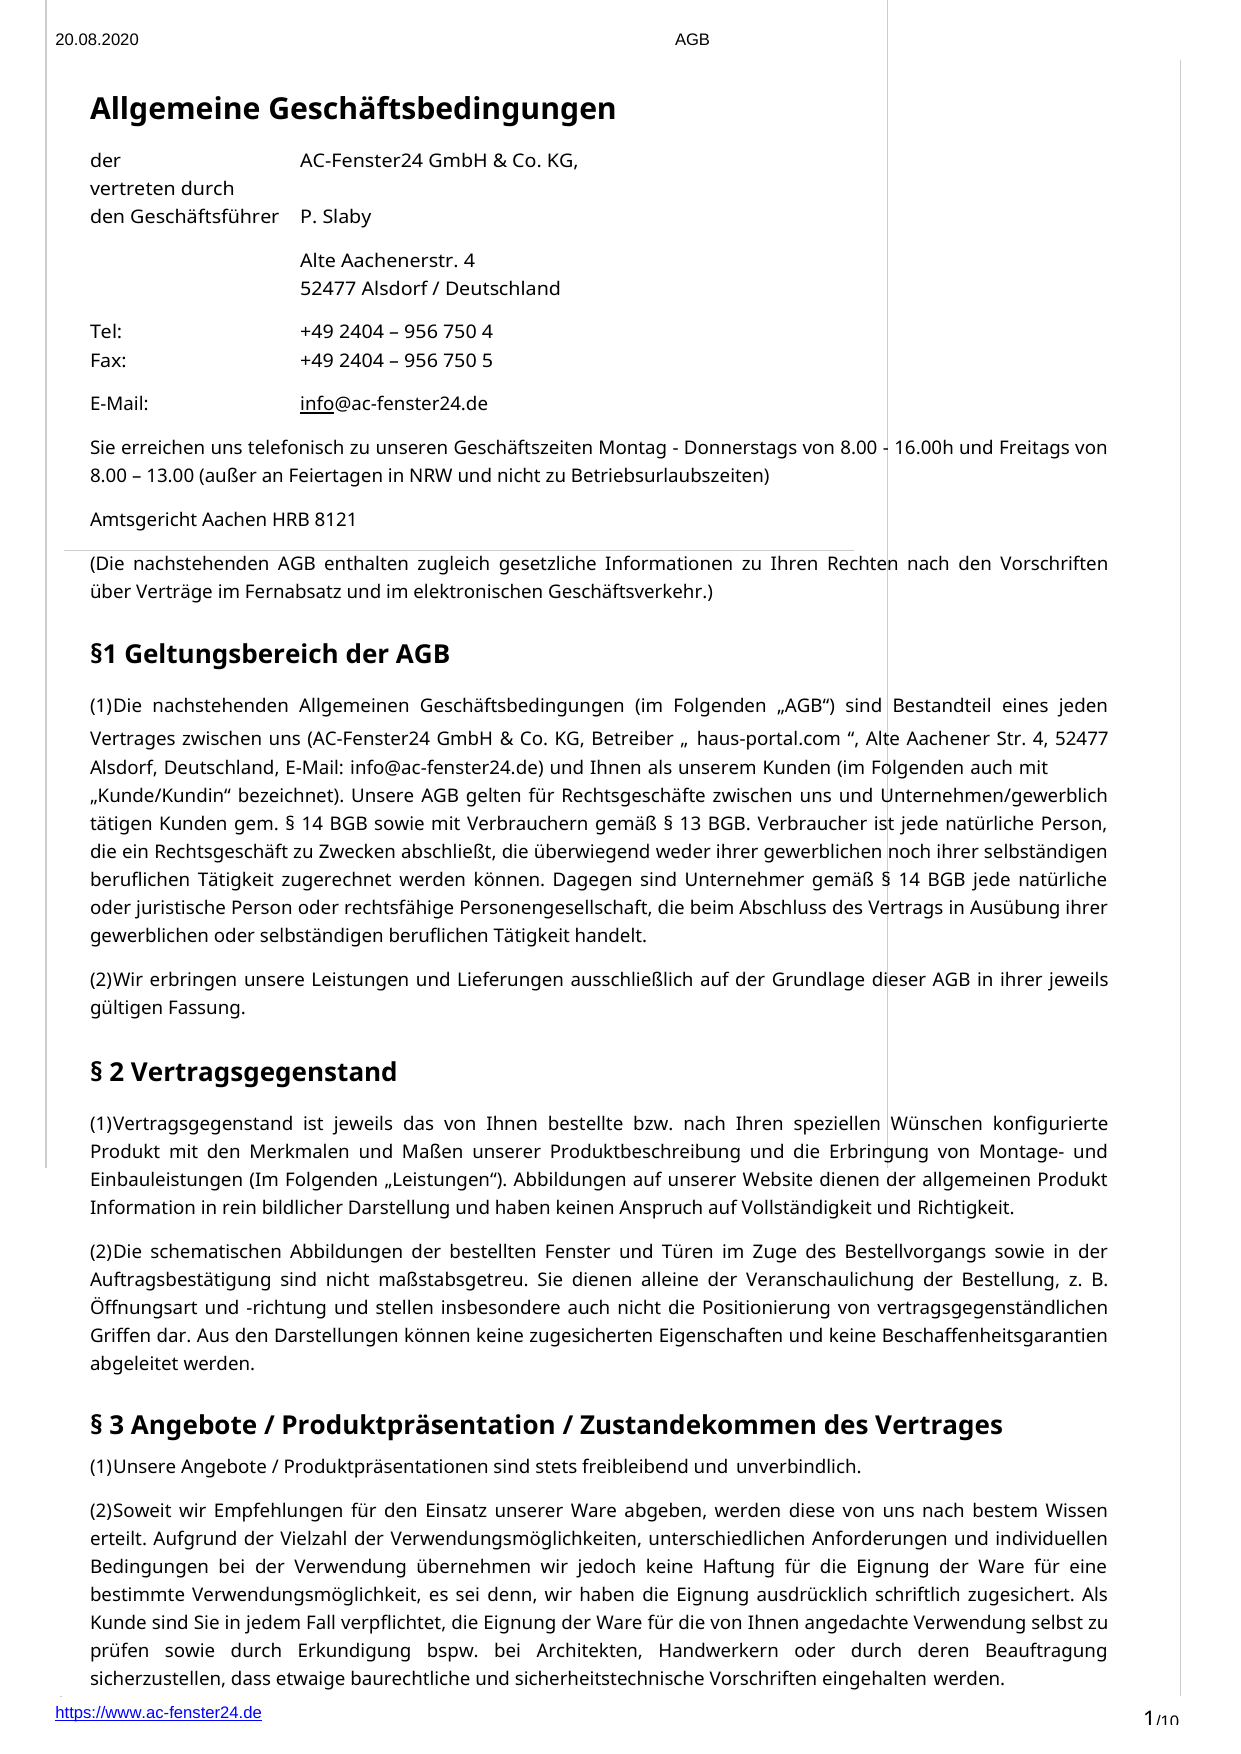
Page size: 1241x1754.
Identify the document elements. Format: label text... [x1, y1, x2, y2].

list Die nachstehenden Allgemeinen Geschäftsbedingungen (im Folgenden „AGB“) sind Bestandteil eines jeden Vertrages zwischen uns (AC-Fenster24 GmbH & Co. KG, Betreiber „ haus-portal.com “, Alte Aachener Str. 4, 52477 Alsdorf, Deutschland, E-Mail: info@ac-fenster24.de) und Ihnen als unserem Kunden (im Folgenden auch mit [90, 692, 1109, 780]
text vertreten durch [90, 175, 1109, 201]
subtitle §1 Geltungsbereich der AGB [90, 636, 1109, 671]
text „Kunde/Kundin“ bezeichnet). Unsere AGB gelten für Rechtsgeschäfte zwischen uns und Unternehmen/gewerblich tätigen Kunden gem. § 14 BGB sowie mit Verbrauchern gemäß § 13 BGB. Verbraucher ist jede natürliche Person, die ein Rechtsgeschäft zu Zwecken abschließt, die überwiegend weder ihrer gewerblichen noch ihrer selbständigen beruflichen Tätigkeit zugerechnet werden können. Dagegen sind Unternehmer gemäß § 14 BGB jede natürliche oder juristische Person oder rechtsfähige Personengesellschaft, die beim Abschluss des Vertrags in Ausübung ihrer gewerblichen oder selbständigen beruflichen Tätigkeit handelt. [90, 782, 1109, 948]
list Die schematischen Abbildungen der bestellten Fenster und Türen im Zuge des Bestellvorgangs sowie in der Auftragsbestätigung sind nicht maßstabsgetreu. Sie dienen alleine der Veranschaulichung der Bestellung, z. B. Öffnungsart und -richtung und stellen insbesondere auch nicht die Positionierung von vertragsgegenständlichen Griffen dar. Aus den Darstellungen können keine zugesicherten Eigenschaften und keine Beschaffenheitsgarantien abgeleitet werden. [90, 1238, 1109, 1376]
list Unsere Angebote / Produktpräsentationen sind stets freibleibend und unverbindlich. [90, 1453, 1109, 1479]
list Vertragsgegenstand ist jeweils das von Ihnen bestellte bzw. nach Ihren speziellen Wünschen konfigurierte Produkt mit den Merkmalen und Maßen unserer Produktbeschreibung und die Erbringung von Montage- und Einbauleistungen (Im Folgenden „Leistungen“). Abbildungen auf unserer Website dienen der allgemeinen Produkt Information in rein bildlicher Darstellung und haben keinen Anspruch auf Vollständigkeit und Richtigkeit. [90, 1110, 1109, 1220]
text Sie erreichen uns telefonisch zu unseren Geschäftszeiten Montag - Donnerstags von 8.00 - 16.00h und Freitags von 8.00 – 13.00 (außer an Feiertagen in NRW und nicht zu Betriebsurlaubszeiten) [90, 434, 1109, 488]
text Tel: +49 2404 – 956 750 4 [90, 319, 1109, 344]
text (Die nachstehenden AGB enthalten zugleich gesetzliche Informationen zu Ihren Rechten nach den Vorschriften über Verträge im Fernabsatz und im elektronischen Geschäftsverkehr.) [90, 550, 1109, 603]
text E-Mail: info@ac-fenster24.de [90, 391, 1109, 416]
list Wir erbringen unsere Leistungen und Lieferungen ausschließlich auf der Grundlage dieser AGB in ihrer jeweils gültigen Fassung. [90, 967, 1109, 1020]
text den Geschäftsführer P. Slaby [90, 203, 1109, 229]
list Soweit wir Empfehlungen für den Einsatz unserer Ware abgeben, werden diese von uns nach bestem Wissen erteilt. Aufgrund der Vielzahl der Verwendungsmöglichkeiten, unterschiedlichen Anforderungen und individuellen Bedingungen bei der Verwendung übernehmen wir jedoch keine Haftung für die Eignung der Ware für eine bestimmte Verwendungsmöglichkeit, es sei denn, wir haben die Eignung ausdrücklich schriftlich zugesichert. Als Kunde sind Sie in jedem Fall verpflichtet, die Eignung der Ware für die von Ihnen angedachte Verwendung selbst zu prüfen sowie durch Erkundigung bspw. bei Architekten, Handwerkern oder durch deren Beauftragung sicherzustellen, dass etwaige baurechtliche und sicherheitstechnische Vorschriften eingehalten werden. [90, 1497, 1109, 1691]
subtitle § 2 Vertragsgegenstand [90, 1054, 1109, 1089]
text Allgemeine Geschäftsbedingungen [90, 87, 1109, 129]
text Amtsgericht Aachen HRB 8121 [90, 506, 1109, 532]
text 52477 Alsdorf / Deutschland [240, 275, 1109, 301]
subtitle § 3 Angebote / Produktpräsentation / Zustandekommen des Vertrages [90, 1407, 1109, 1442]
text Alte Aachenerstr. 4 [240, 247, 1109, 272]
text der AC-Fenster24 GmbH & Co. KG, [90, 129, 1109, 172]
text Fax: +49 2404 – 956 750 5 [90, 347, 1109, 372]
